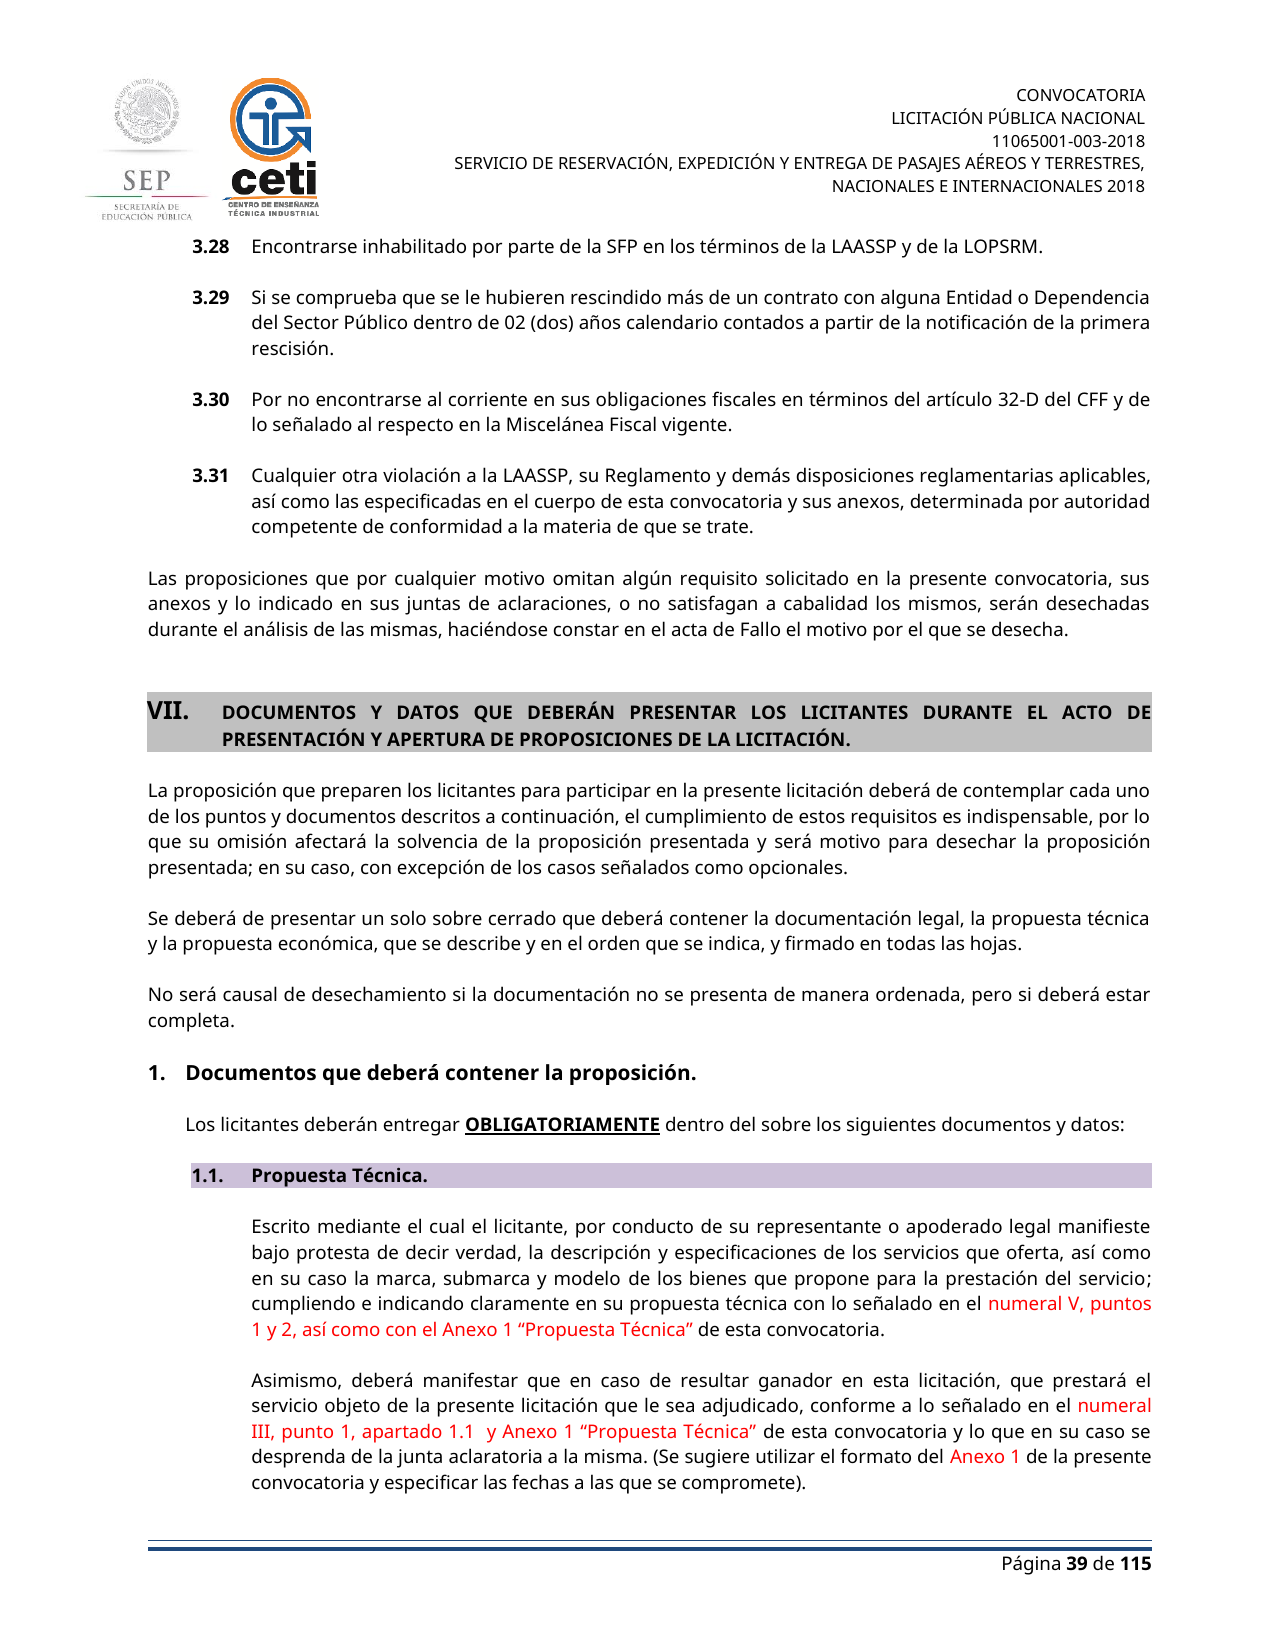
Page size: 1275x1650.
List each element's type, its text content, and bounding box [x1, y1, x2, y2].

list Asimismo, deberá manifestar que en caso de resultar ganador en esta licitación, que prestará el servicio objeto de la presente licitación que le sea adjudicado, conforme a lo señalado en el numeral III, punto 1, apartado 1.1 y Anexo 1 “Propuesta Técnica” de esta convocatoria y lo que en su caso se desprenda de la junta aclaratoria a la misma. (Se sugiere utilizar el formato del Anexo 1 de la presente convocatoria y especificar las fechas a las que se compromete). [251, 1367, 1152, 1494]
list Propuesta Técnica. [191, 1163, 1152, 1188]
list Cualquier otra violación a la LAASSP, su Reglamento y demás disposiciones reglamentarias aplicables, así como las especificadas en el cuerpo de esta convocatoria y sus anexos, determinada por autoridad competente de conformidad a la materia de que se trate. [192, 463, 1152, 539]
text Se deberá de presentar un solo sobre cerrado que deberá contener la documentación legal, la propuesta técnica y la propuesta económica, que se describe y en el orden que se indica, y firmado en todas las hojas. [148, 905, 1152, 956]
list Por no encontrarse al corriente en sus obligaciones fiscales en términos del artículo 32-D del CFF y de lo señalado al respecto en la Miscelánea Fiscal vigente. [192, 386, 1152, 437]
list Los licitantes deberán entregar OBLIGATORIAMENTE dentro del sobre los siguientes documentos y datos: [185, 1112, 1152, 1137]
list Escrito mediante el cual el licitante, por conducto de su representante o apoderado legal manifieste bajo protesta de decir verdad, la descripción y especificaciones de los servicios que oferta, así como en su caso la marca, submarca y modelo de los bienes que propone para la prestación del servicio; cumpliendo e indicando claramente en su propuesta técnica con lo señalado en el numeral V, puntos 1 y 2, así como con el Anexo 1 “Propuesta Técnica” de esta convocatoria. [251, 1214, 1152, 1341]
list Encontrarse inhabilitado por parte de la SFP en los términos de la LAASSP y de la LOPSRM. [192, 233, 1152, 258]
text No será causal de desechamiento si la documentación no se presenta de manera ordenada, pero si deberá estar completa. [148, 982, 1152, 1033]
list Documentos que deberá contener la proposición. [148, 1058, 1152, 1087]
list DOCUMENTOS Y DATOS QUE DEBERÁN PRESENTAR LOS LICITANTES DURANTE EL ACTO DE PRESENTACIÓN Y APERTURA DE PROPOSICIONES DE LA LICITACIÓN. [147, 692, 1152, 752]
picture [73, 73, 220, 233]
text La proposición que preparen los licitantes para participar en la presente licitación deberá de contemplar cada uno de los puntos y documentos descritos a continuación, el cumplimiento de estos requisitos es indispensable, por lo que su omisión afectará la solvencia de la proposición presentada y será motivo para desechar la proposición presentada; en su caso, con excepción de los casos señalados como opcionales. [148, 777, 1152, 879]
list Si se comprueba que se le hubieren rescindido más de un contrato con alguna Entidad o Dependencia del Sector Público dentro de 02 (dos) años calendario contados a partir de la notificación de la primera rescisión. [192, 284, 1152, 361]
picture [221, 78, 319, 216]
text Las proposiciones que por cualquier motivo omitan algún requisito solicitado en la presente convocatoria, sus anexos y lo indicado en sus juntas de aclaraciones, o no satisfagan a cabalidad los mismos, serán desechadas durante el análisis de las mismas, haciéndose constar en el acta de Fallo el motivo por el que se desecha. [148, 565, 1152, 641]
